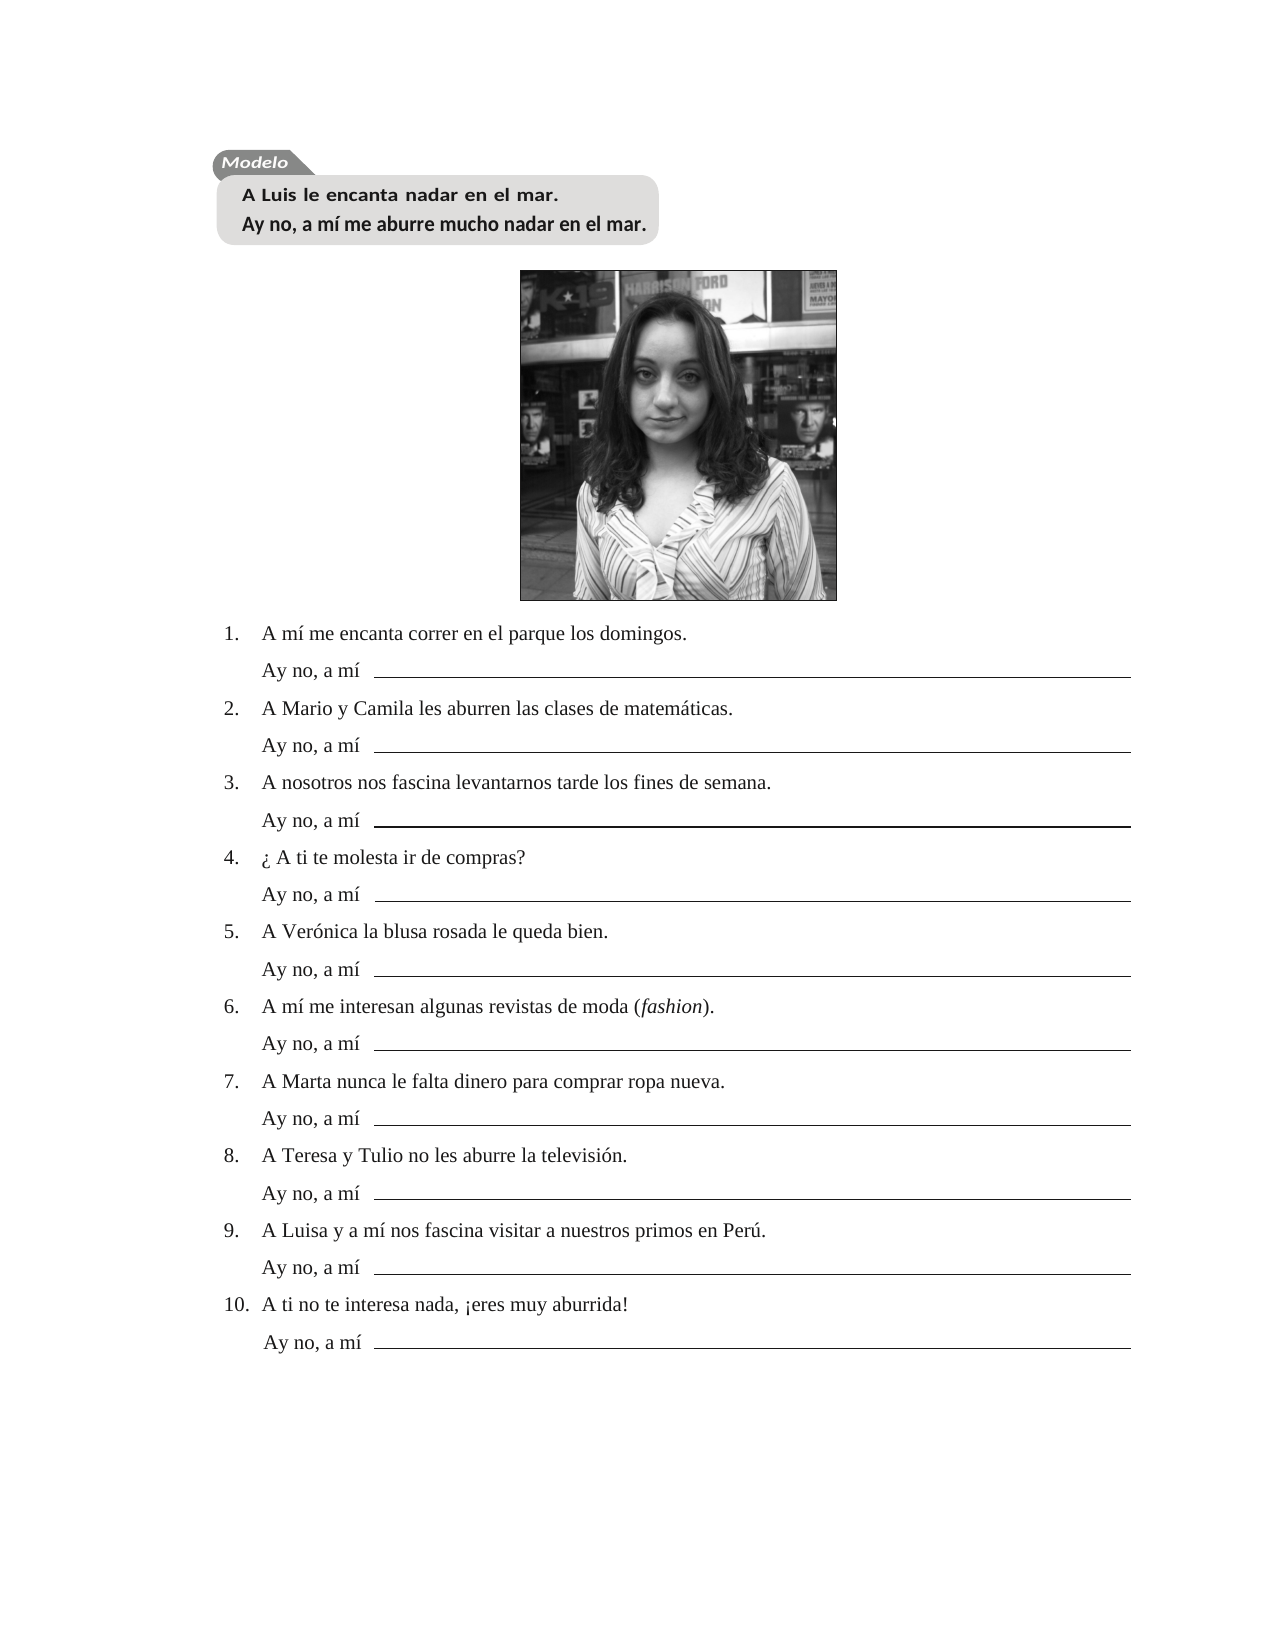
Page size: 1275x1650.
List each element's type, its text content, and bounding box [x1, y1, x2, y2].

list A Teresa y Tulio no les aburre la televisión. [224, 1143, 795, 1167]
list A mí me interesan algunas revistas de moda (fashion). [224, 994, 795, 1018]
text Ay no, a mí [261, 882, 795, 906]
text Ay no, a mí [261, 658, 795, 682]
list A Luisa y a mí nos fascina visitar a nuestros primos en Perú. Ay no, a mí [224, 1218, 795, 1279]
text Ay no, a mí [261, 1031, 795, 1055]
text Ay no, a mí [261, 1106, 795, 1130]
list A mí me encanta correr en el parque los domingos. [224, 621, 795, 645]
text Ay no, a mí [263, 1329, 1125, 1354]
list A Mario y Camila les aburren las clases de matemáticas. [224, 696, 795, 720]
picture [519, 269, 837, 601]
text Ay no, a mí [261, 733, 795, 757]
picture [521, 271, 836, 600]
list A Verónica la blusa rosada le queda bien. [224, 919, 795, 943]
list A Marta nunca le falta dinero para comprar ropa nueva. [224, 1069, 795, 1093]
text Ay no, a mí [261, 957, 795, 981]
list A nosotros nos fascina levantarnos tarde los fines de semana. Ay no, a mí [224, 770, 795, 832]
list A ti no te interesa nada, ¡eres muy aburrida! [224, 1292, 795, 1316]
list ¿ A ti te molesta ir de compras? [224, 845, 795, 869]
text Ay no, a mí [261, 1181, 795, 1204]
